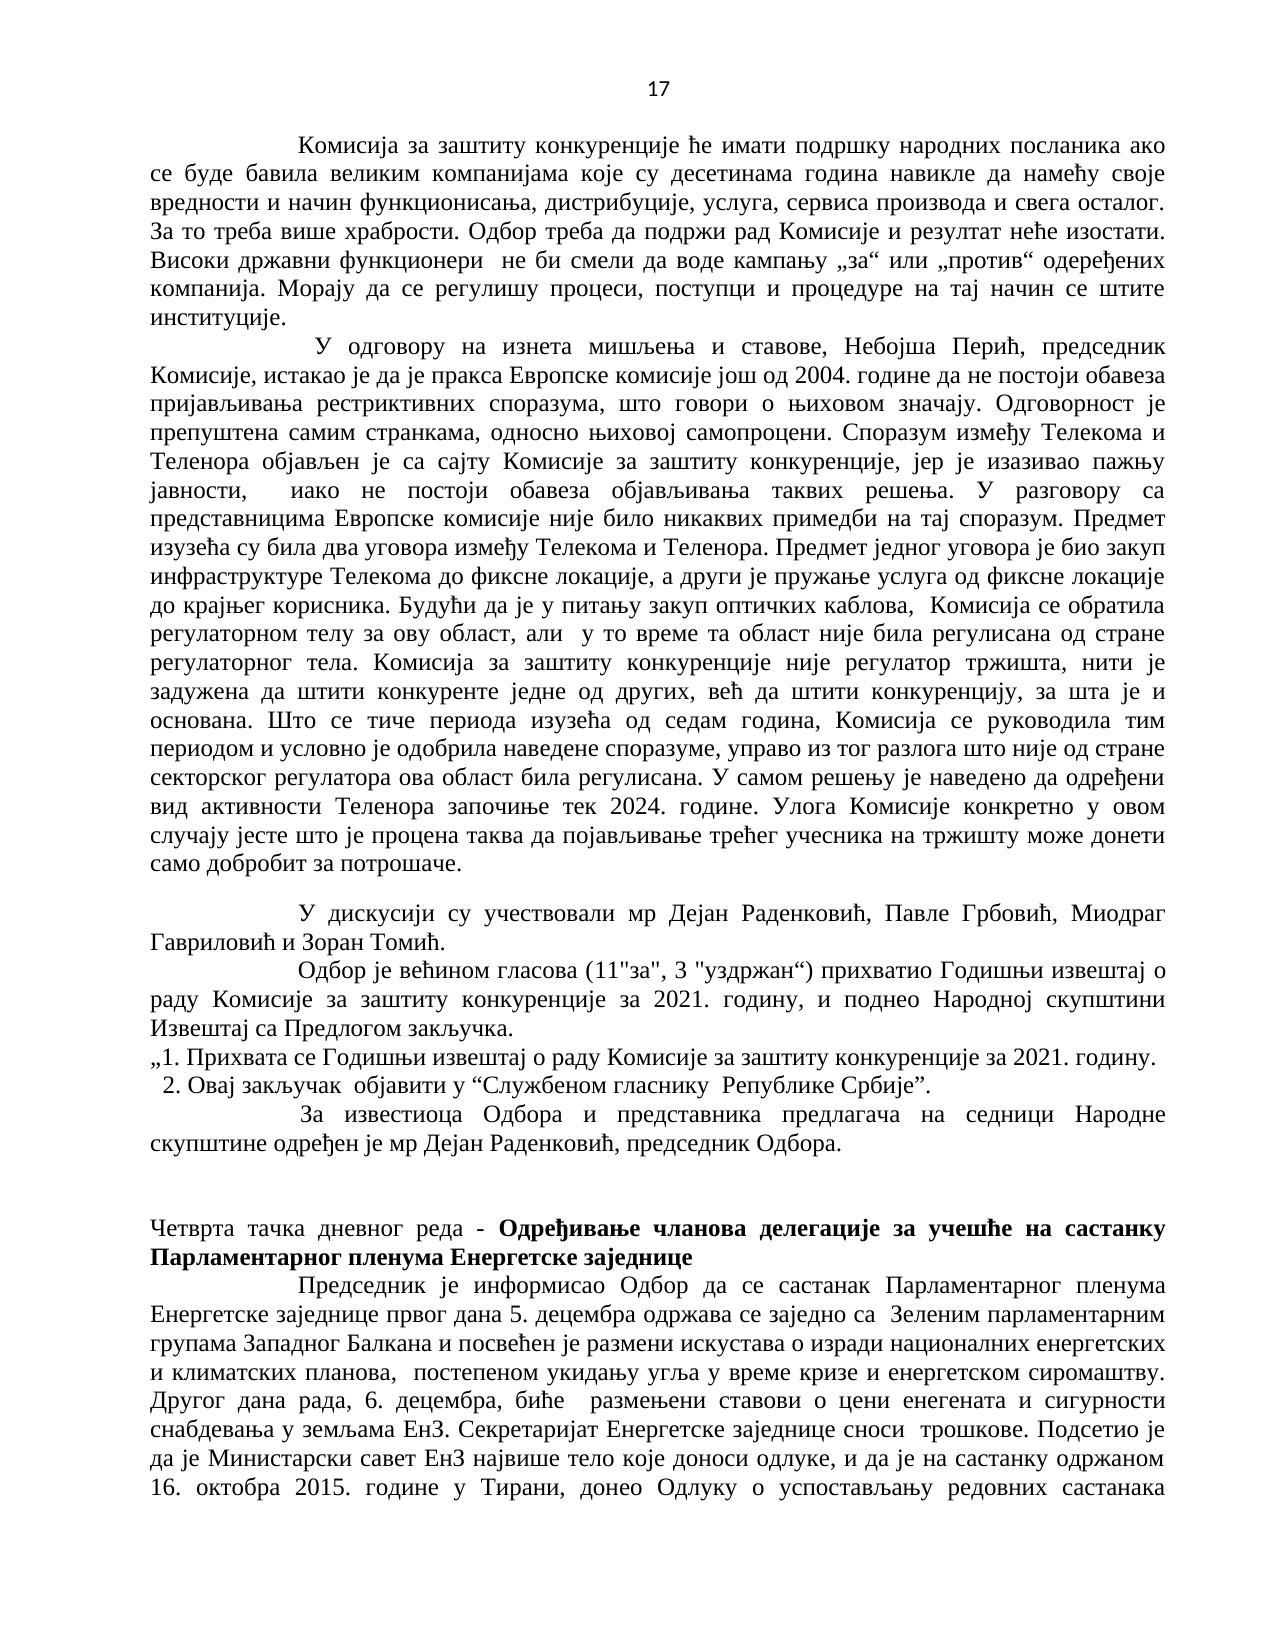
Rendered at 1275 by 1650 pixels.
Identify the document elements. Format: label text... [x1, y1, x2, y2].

text Комисија за заштиту конкуренције ће имати подршку народних посланика ако се буде бавила великим компанијама које су десетинама година навикле да намећу своје вредности и начин функционисања, дистрибуције, услуга, сервиса производа и свега осталог. За то треба више храбрости. Одбор треба да подржи рад Комисије и резултат неће изостати. Високи државни функционери не би смели да воде кампању „за“ или „против“ одеређених компанија. Морају да се регулишу процеси, поступци и процедуре на тај начин се штите институције. [150, 130, 1167, 331]
text 2. Овај закључак објавити у “Службеном гласнику Републике Србије”. [150, 1071, 1167, 1099]
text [150, 1270, 1167, 1500]
text Одбор је већином гласова (11"за", 3 "уздржан“) прихватио Годишњи извештај о раду Комисије за заштиту конкуренције за 2021. годину, и поднео Народној скупштини Извештај са Предлогом закључка. [150, 956, 1167, 1042]
text У одговору на изнета мишљења и ставове, Небојша Перић, председник Комисије, истакао је да је пракса Европске комисије још од 2004. године да не постоји обавеза пријављивања рестриктивних споразума, што говори о њиховом значају. Одговорност је препуштена самим странкама, односно њиховој самопроцени. Споразум између Телекома и Теленора објављен је са сајту Комисије за заштиту конкуренције, јер је изазивао пажњу јавности, иако не постоји обавеза објављивања таквих решења. У разговору са представницима Европске комисије није било никаквих примедби на тај споразум. Предмет изузећа су била два уговора између Телекома и Теленора. Предмет једног уговора је био закуп инфраструктуре Телекома до фиксне локације, а други је пружање услуга од фиксне локације до крајњег корисника. Будући да је у питању закуп оптичких каблова, Комисија се обратила регулаторном телу за ову област, али у то време та област није била регулисана од стране регулаторног тела. Комисија за заштиту конкуренције није регулатор тржишта, нити је задужена да штити конкуренте једне од других, већ да штити конкуренцију, за шта је и основана. Што се тиче периода изузећа од седам година, Комисија се руководила тим периодом и условно је одобрила наведене споразуме, управо из тог разлога што није од стране секторског регулатора ова област била регулисана. У самом решењу је наведено да одређени вид активности Теленора започиње тек 2024. године. Улога Комисије конкретно у овом случају јесте што је процена таква да појављивање трећег учесника на тржишту може донети само добробит за потрошаче. [150, 331, 1167, 877]
text „1. Прихвата се Годишњи извештај о раду Комисије за заштиту конкуренције за 2021. годину. [150, 1042, 1167, 1071]
text Четврта тачка дневног реда - Одређивање чланова делегације за учешће на састанку Парламентарног пленума Енергетске заједнице [150, 1213, 1167, 1270]
text За известиоца Одбора и представника предлагача на седници Народне скупштине одређен је мр Дејан Раденковић, председник Одбора. [150, 1099, 1167, 1157]
text У дискусији су учествовали мр Дејан Раденковић, Павле Грбовић, Миодраг Гавриловић и Зоран Томић. [150, 898, 1167, 956]
